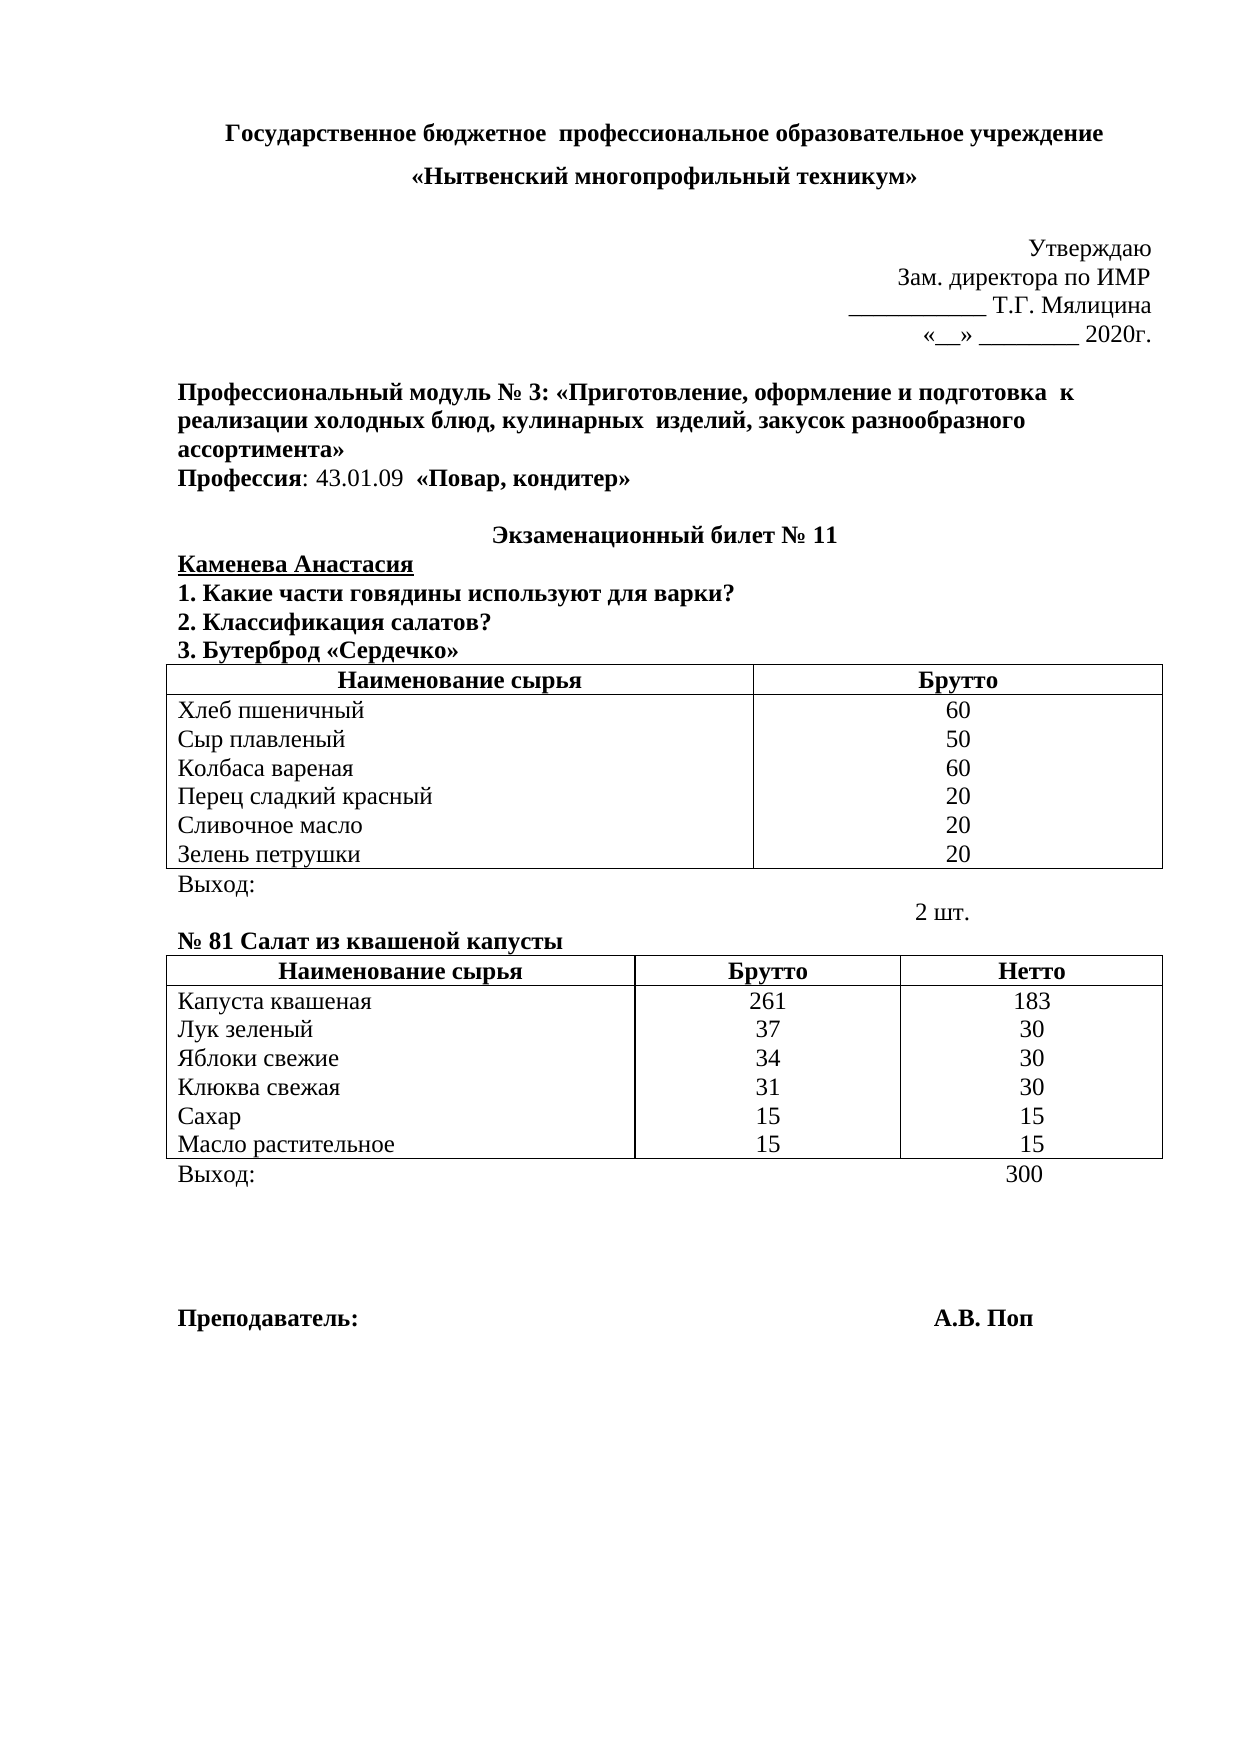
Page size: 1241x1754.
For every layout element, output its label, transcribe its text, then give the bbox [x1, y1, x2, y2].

table_cell 60 50 60 20 20 20 [754, 695, 1162, 868]
text 1. Какие части говядины используют для варки? [177, 578, 1152, 607]
text Государственное бюджетное профессиональное образовательное учреждение «Нытвенский многопрофильный техникум» [177, 118, 1152, 190]
text ___________ Т.Г. Мялицина [177, 291, 1152, 319]
text 2. Классификация салатов? [177, 607, 1152, 636]
table_header Брутто [636, 956, 900, 985]
text 2 шт. [177, 897, 1152, 926]
table_cell Хлеб пшеничный Сыр плавленый Колбаса вареная Перец сладкий красный Сливочное масло Зелень петрушки [167, 695, 753, 868]
text «__» ________ 2020г. [177, 319, 1152, 348]
text Преподаватель: А.В. Поп [177, 1303, 1152, 1332]
table_cell 183 30 30 30 15 15 [901, 986, 1162, 1158]
text Профессиональный модуль № 3: «Приготовление, оформление и подготовка к реализации холодных блюд, кулинарных изделий, закусок разнообразного ассортимента» [177, 377, 1152, 463]
text Выход: 300 [177, 1159, 1152, 1188]
text Выход: [177, 869, 1152, 897]
table_cell 261 37 34 31 15 15 [636, 986, 900, 1158]
text № 81 Салат из квашеной капусты [177, 926, 1152, 955]
text Зам. директора по ИМР [177, 262, 1152, 291]
text Утверждаю [177, 233, 1152, 262]
table_cell Капуста квашеная Лук зеленый Яблоки свежие Клюква свежая Сахар Масло растительное [167, 986, 634, 1158]
text Профессия: 43.01.09 «Повар, кондитер» [177, 463, 1152, 492]
table_header Брутто [754, 665, 1162, 694]
text Каменева Анастасия [177, 549, 1152, 578]
table_header Наименование сырья [167, 956, 634, 985]
table_header Наименование сырья [167, 665, 753, 694]
text 3. Бутерброд «Сердечко» [177, 636, 1152, 664]
text Экзаменационный билет № 11 [177, 521, 1152, 549]
table_header Нетто [901, 956, 1162, 985]
